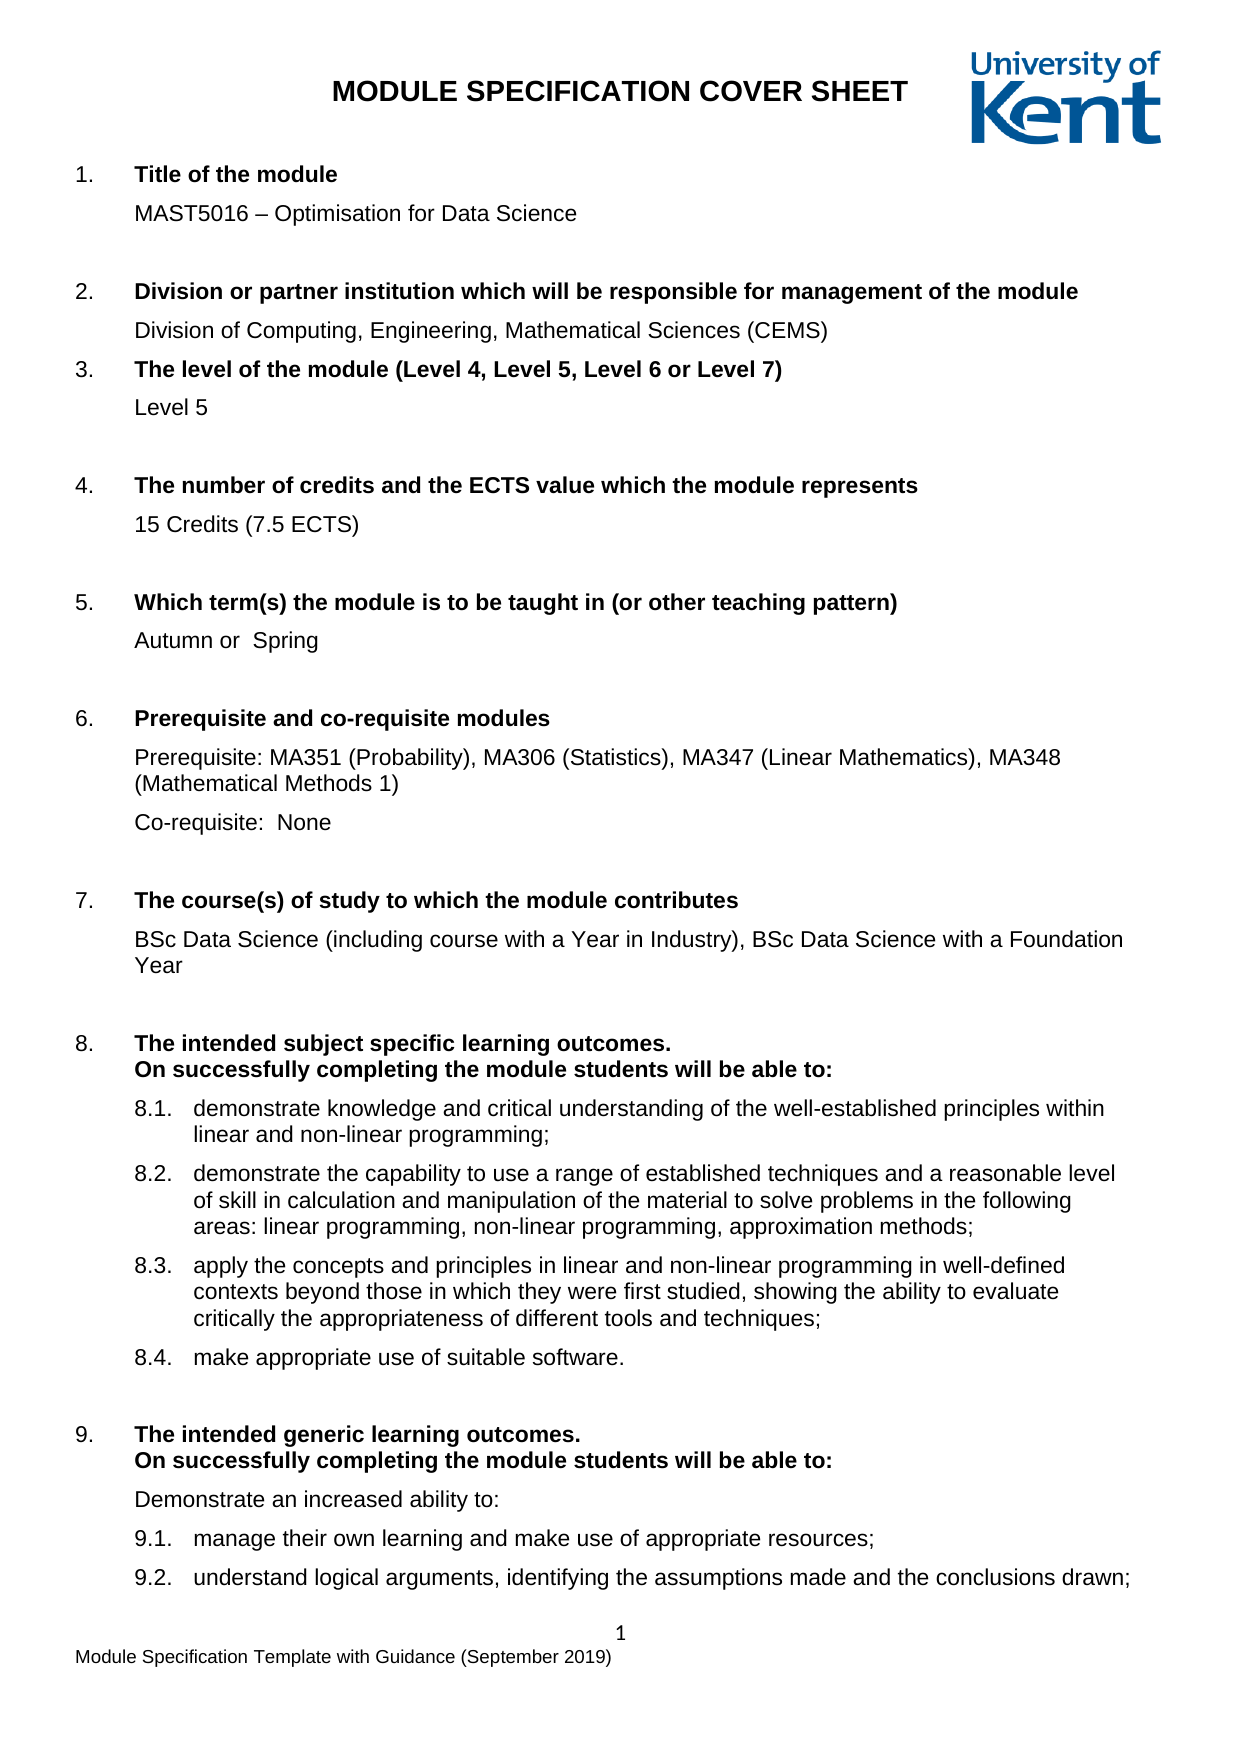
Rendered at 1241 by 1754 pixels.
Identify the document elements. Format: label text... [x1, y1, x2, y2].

list demonstrate knowledge and critical understanding of the well-established principles within linear and non-linear programming; [134, 1095, 1138, 1148]
list apply the concepts and principles in linear and non-linear programming in well-defined contexts beyond those in which they were first studied, showing the ability to evaluate critically the appropriateness of different tools and techniques; [134, 1252, 1138, 1331]
list The intended generic learning outcomes. On successfully completing the module students will be able to: [75, 1421, 1138, 1474]
list The number of credits and the ECTS value which the module represents [75, 472, 1138, 498]
list understand logical arguments, identifying the assumptions made and the conclusions drawn; [134, 1564, 1138, 1590]
list demonstrate the capability to use a range of established techniques and a reasonable level of skill in calculation and manipulation of the material to solve problems in the following areas: linear programming, non-linear programming, approximation methods; [134, 1160, 1138, 1239]
list Division or partner institution which will be responsible for management of the module [75, 278, 1138, 304]
text Co-requisite: None [134, 809, 1138, 836]
text Demonstrate an increased ability to: [134, 1486, 1138, 1513]
list manage their own learning and make use of appropriate resources; [134, 1525, 1138, 1552]
text Prerequisite: MA351 (Probability), MA306 (Statistics), MA347 (Linear Mathematics), MA348 (Mathematical Methods 1) [134, 744, 1138, 797]
text Level 5 [134, 394, 1138, 421]
list make appropriate use of suitable software. [134, 1343, 1138, 1370]
text BSc Data Science (including course with a Year in Industry), BSc Data Science with a Foundation Year [134, 926, 1138, 978]
text MAST5016 – Optimisation for Data Science [134, 200, 1138, 226]
text Autumn or Spring [134, 627, 1138, 654]
picture [970, 48, 1163, 145]
text Division of Computing, Engineering, Mathematical Sciences (CEMS) [134, 317, 1138, 343]
list The course(s) of study to which the module contributes [75, 887, 1138, 913]
list Title of the module [75, 161, 1138, 188]
list Prerequisite and co-requisite modules [75, 705, 1138, 732]
list The level of the module (Level 4, Level 5, Level 6 or Level 7) [75, 356, 1138, 382]
list Which term(s) the module is to be taught in (or other teaching pattern) [75, 589, 1138, 615]
list The intended subject specific learning outcomes. On successfully completing the module students will be able to: [75, 1030, 1138, 1083]
text 15 Credits (7.5 ECTS) [134, 511, 1138, 537]
